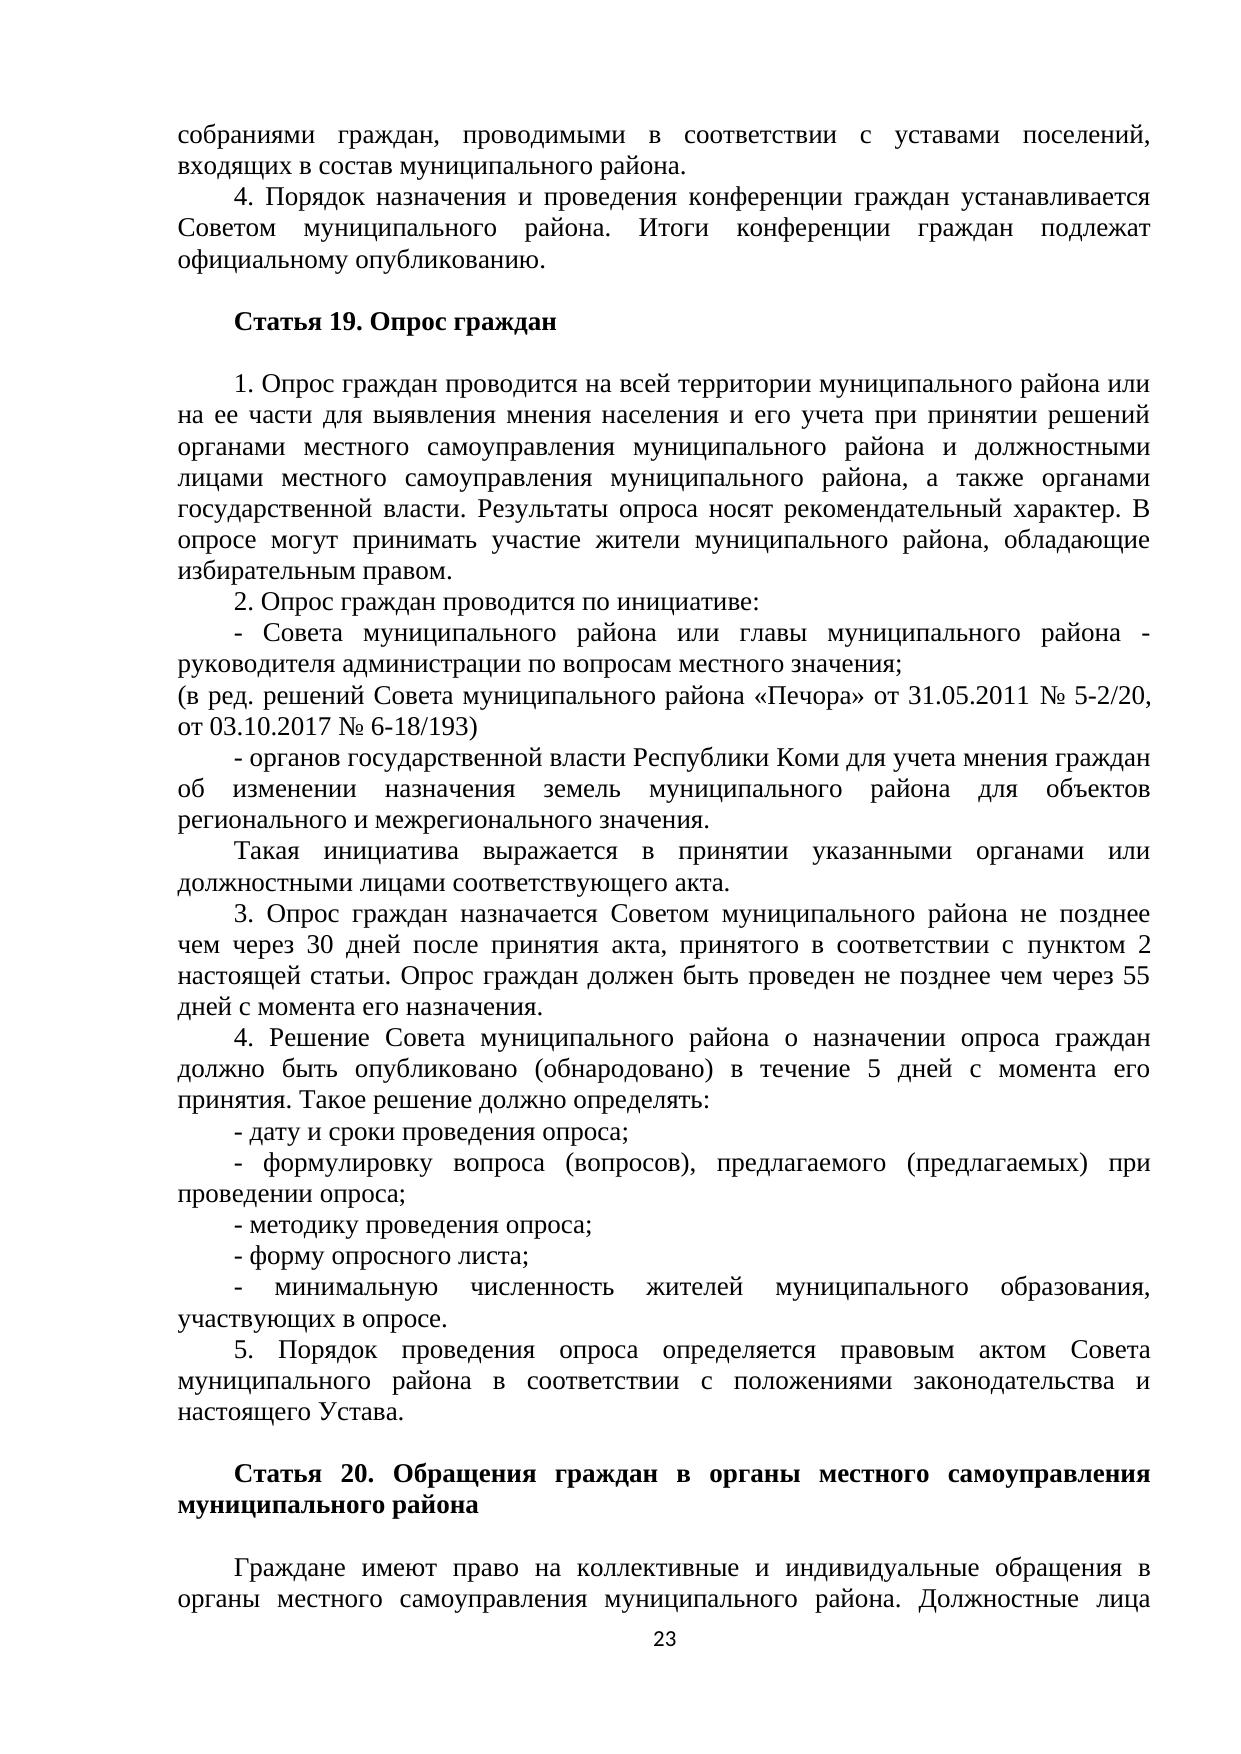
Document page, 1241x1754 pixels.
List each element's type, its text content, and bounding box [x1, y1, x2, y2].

text 4. Порядок назначения и проведения конференции граждан устанавливается Советом муниципального района. Итоги конференции граждан подлежат официальному опубликованию. [177, 180, 1152, 274]
text Статья 19. Опрос граждан [177, 305, 1152, 336]
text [177, 1551, 1152, 1613]
text - дату и сроки проведения опроса; [177, 1115, 1152, 1146]
text - методику проведения опроса; [177, 1208, 1152, 1239]
text 2. Опрос граждан проводится по инициативе: [177, 585, 1152, 616]
text - форму опросного листа; [177, 1239, 1152, 1271]
text - минимальную численность жителей муниципального образования, участвующих в опросе. [177, 1271, 1152, 1333]
text 5. Порядок проведения опроса определяется правовым актом Совета муниципального района в соответствии с положениями законодательства и настоящего Устава. [177, 1333, 1152, 1426]
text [177, 118, 1152, 180]
text 1. Опрос граждан проводится на всей территории муниципального района или на ее части для выявления мнения населения и его учета при принятии решений органами местного самоуправления муниципального района и должностными лицами местного самоуправления муниципального района, а также органами государственной власти. Результаты опроса носят рекомендательный характер. В опросе могут принимать участие жители муниципального района, обладающие избирательным правом. [177, 367, 1152, 585]
text 3. Опрос граждан назначается Советом муниципального района не позднее чем через 30 дней после принятия акта, принятого в соответствии с пунктом 2 настоящей статьи. Опрос граждан должен быть проведен не позднее чем через 55 дней с момента его назначения. [177, 897, 1152, 1021]
text - органов государственной власти Республики Коми для учета мнения граждан об изменении назначения земель муниципального района для объектов регионального и межрегионального значения. [177, 741, 1152, 834]
text Статья 20. Обращения граждан в органы местного самоуправления муниципального района [177, 1457, 1152, 1520]
text - формулировку вопроса (вопросов), предлагаемого (предлагаемых) при проведении опроса; [177, 1146, 1152, 1208]
text (в ред. решений Совета муниципального района «Печора» от 31.05.2011 № 5-2/20, от 03.10.2017 № 6-18/193) [177, 679, 1152, 741]
text 4. Решение Совета муниципального района о назначении опроса граждан должно быть опубликовано (обнародовано) в течение 5 дней с момента его принятия. Такое решение должно определять: [177, 1021, 1152, 1115]
text - Совета муниципального района или главы муниципального района - руководителя администрации по вопросам местного значения; [177, 616, 1152, 679]
text Такая инициатива выражается в принятии указанными органами или должностными лицами соответствующего акта. [177, 834, 1152, 897]
